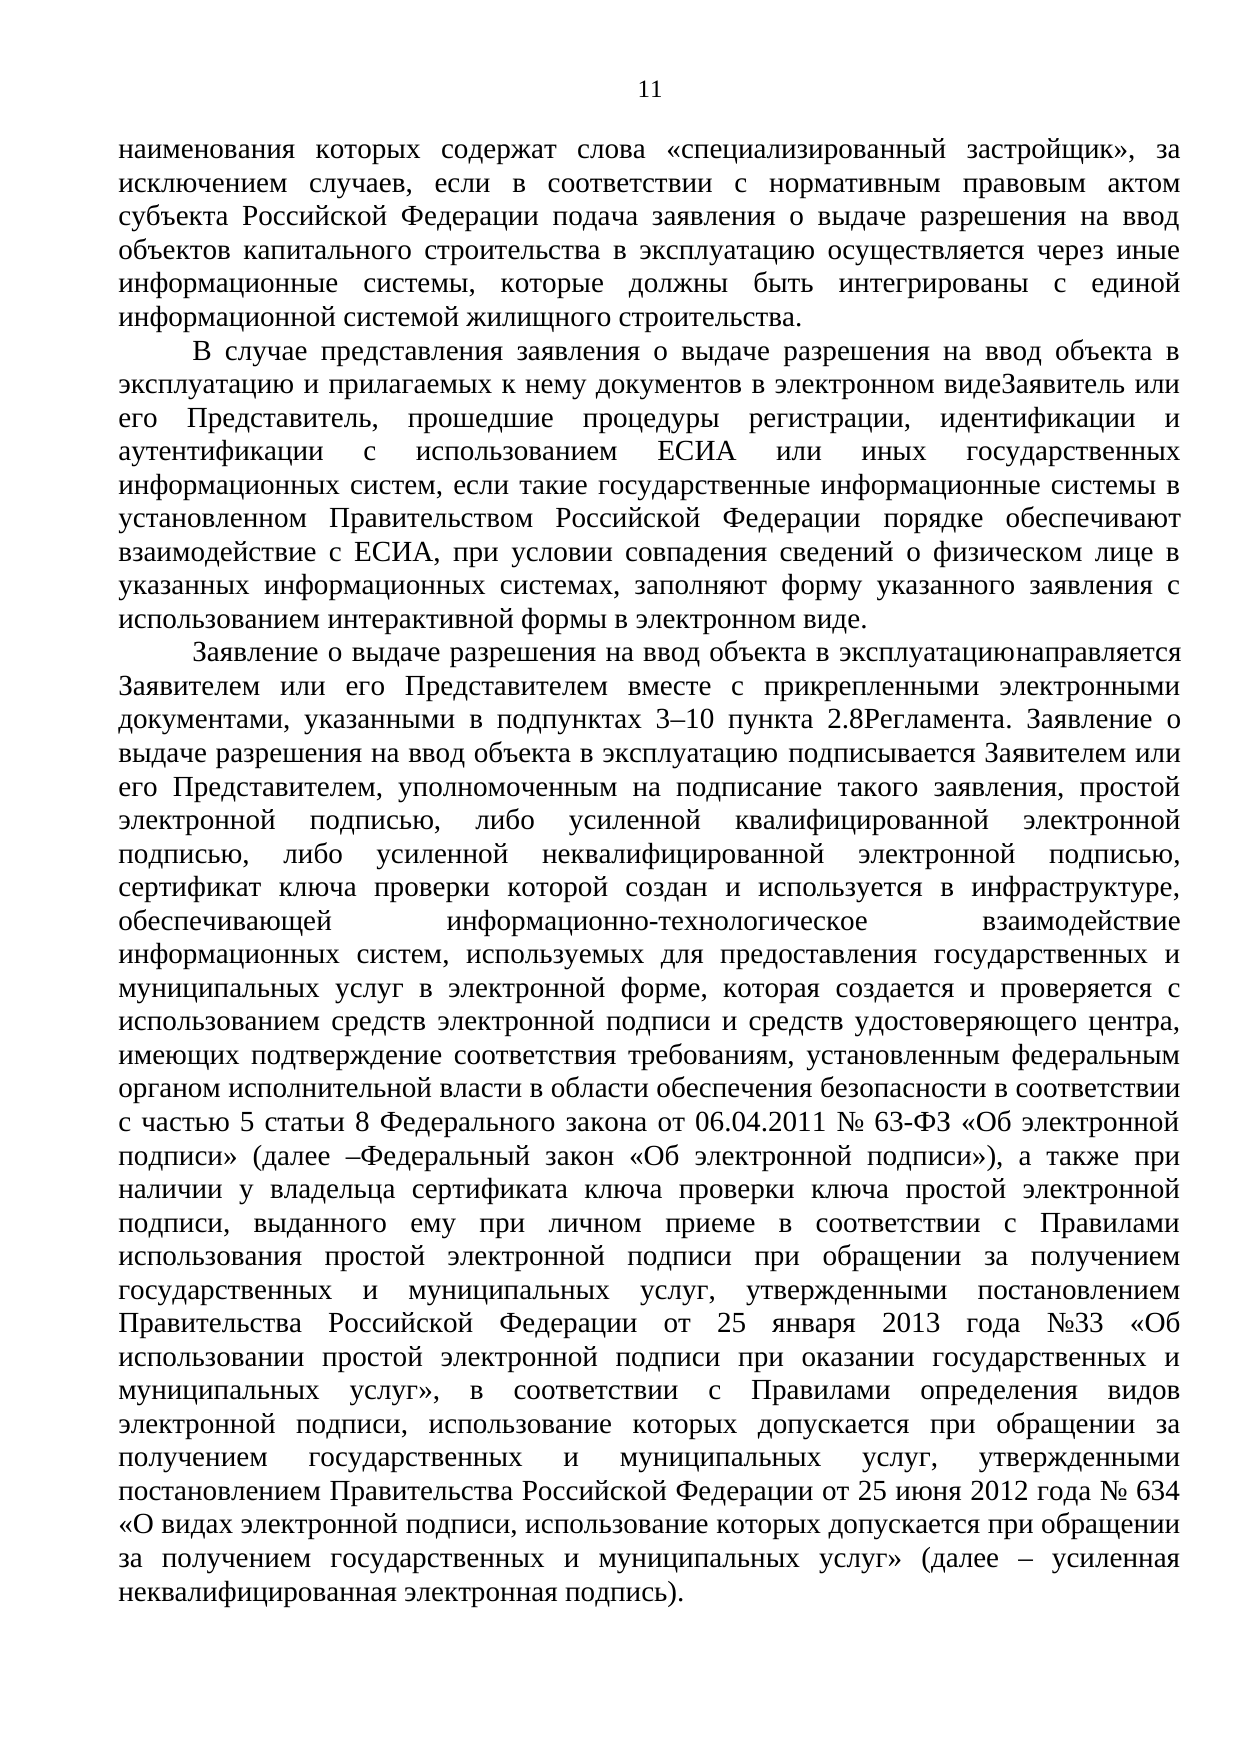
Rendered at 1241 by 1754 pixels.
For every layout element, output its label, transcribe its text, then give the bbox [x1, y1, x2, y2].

text Заявление о выдаче разрешения на ввод объекта в эксплуатациюнаправляется Заявителем или его Представителем вместе с прикрепленными электронными документами, указанными в подпунктах 3–10 пункта 2.8Регламента. Заявление о выдаче разрешения на ввод объекта в эксплуатацию подписывается Заявителем или его Представителем, уполномоченным на подписание такого заявления, простой электронной подписью, либо усиленной квалифицированной электронной подписью, либо усиленной неквалифицированной электронной подписью, сертификат ключа проверки которой создан и используется в инфраструктуре, обеспечивающей информационно-технологическое взаимодействие информационных систем, используемых для предоставления государственных и муниципальных услуг в электронной форме, которая создается и проверяется с использованием средств электронной подписи и средств удостоверяющего центра, имеющих подтверждение соответствия требованиям, установленным федеральным органом исполнительной власти в области обеспечения безопасности в соответствии с частью 5 статьи 8 Федерального закона от 06.04.2011 № 63-ФЗ «Об электронной подписи» (далее –Федеральный закон «Об электронной подписи»), а также при наличии у владельца сертификата ключа проверки ключа простой электронной подписи, выданного ему при личном приеме в соответствии с Правилами использования простой электронной подписи при обращении за получением государственных и муниципальных услуг, утвержденными постановлением Правительства Российской Федерации от 25 января 2013 года №33 «Об использовании простой электронной подписи при оказании государственных и муниципальных услуг», в соответствии с Правилами определения видов электронной подписи, использование которых допускается при обращении за получением государственных и муниципальных услуг, утвержденными постановлением Правительства Российской Федерации от 25 июня 2012 года № 634 «О видах электронной подписи, использование которых допускается при обращении за получением государственных и муниципальных услуг» (далее – усиленная неквалифицированная электронная подпись). [118, 634, 1181, 1607]
text В случае представления заявления о выдаче разрешения на ввод объекта в эксплуатацию и прилагаемых к нему документов в электронном видеЗаявитель или его Представитель, прошедшие процедуры регистрации, идентификации и аутентификации с использованием ЕСИА или иных государственных информационных систем, если такие государственные информационные системы в установленном Правительством Российской Федерации порядке обеспечивают взаимодействие с ЕСИА, при условии совпадения сведений о физическом лице в указанных информационных системах, заполняют форму указанного заявления с использованием интерактивной формы в электронном виде. [118, 333, 1181, 634]
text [118, 131, 1181, 333]
